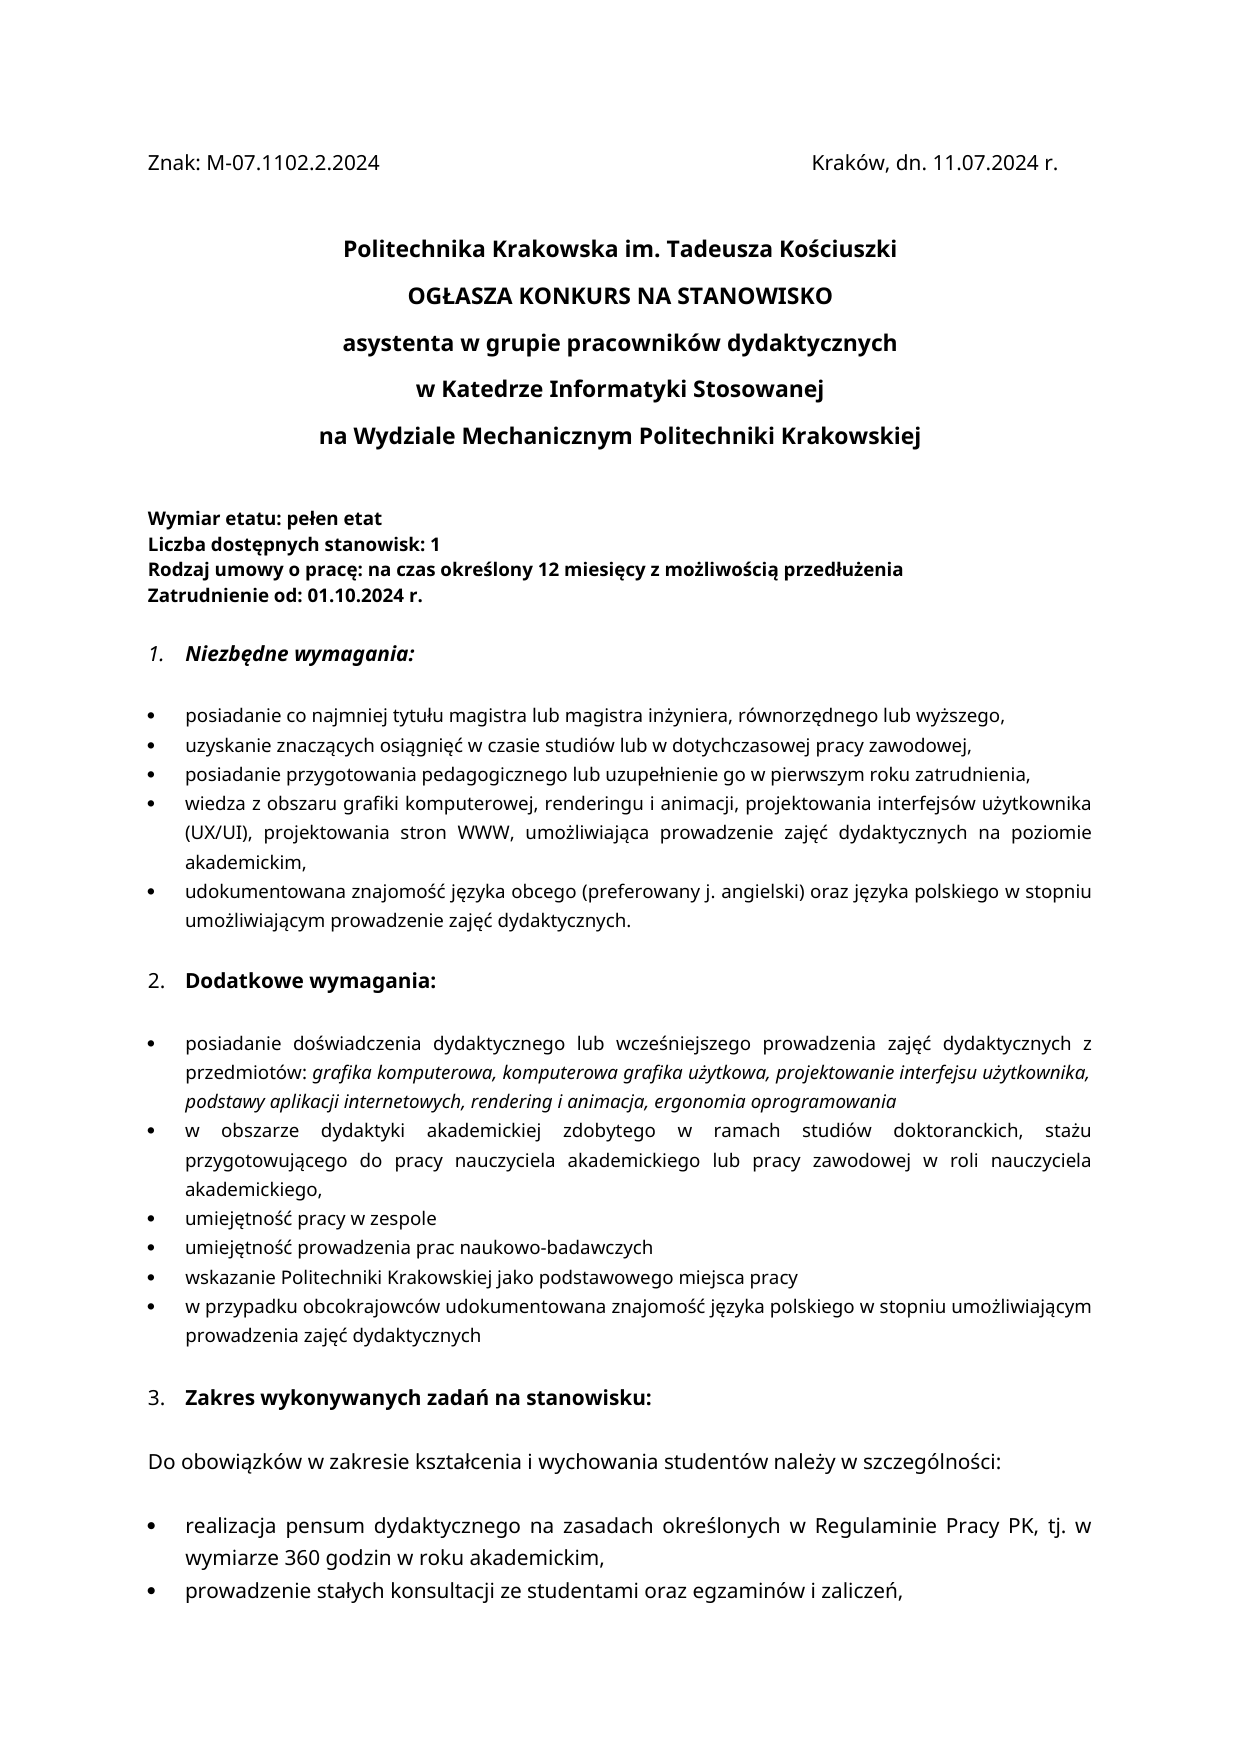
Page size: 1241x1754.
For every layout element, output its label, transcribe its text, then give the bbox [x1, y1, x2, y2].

text na Wydziale Mechanicznym Politechniki Krakowskiej [148, 420, 1093, 452]
text Do obowiązków w zakresie kształcenia i wychowania studentów należy w szczególności: [148, 1447, 1093, 1475]
text Liczba dostępnych stanowisk: 1 [148, 531, 1093, 556]
list prowadzenie stałych konsultacji ze studentami oraz egzaminów i zaliczeń, [148, 1576, 1093, 1604]
text asystenta w grupie pracowników dydaktycznych [148, 327, 1093, 358]
list Niezbędne wymagania: [148, 639, 1093, 667]
text Politechnika Krakowska im. Tadeusza Kościuszki OGŁASZA KONKURS NA STANOWISKO [148, 233, 1093, 311]
list w przypadku obcokrajowców udokumentowana znajomość języka polskiego w stopniu umożliwiającym prowadzenia zajęć dydaktycznych [148, 1293, 1093, 1348]
list umiejętność prowadzenia prac naukowo-badawczych [148, 1235, 1093, 1260]
list realizacja pensum dydaktycznego na zasadach określonych w Regulaminie Pracy PK, tj. w wymiarze 360 godzin w roku akademickim, [148, 1511, 1093, 1572]
list posiadanie co najmniej tytułu magistra lub magistra inżyniera, równorzędnego lub wyższego, [148, 703, 1093, 728]
text Rodzaj umowy o pracę: na czas określony 12 miesięcy z możliwością przedłużenia [148, 556, 1093, 582]
list Dodatkowe wymagania: [148, 966, 1093, 994]
list umiejętność pracy w zespole [148, 1205, 1093, 1231]
text Zatrudnienie od: 01.10.2024 r. [148, 582, 1093, 607]
text Znak: M-07.1102.2.2024 Kraków, dn. 11.07.2024 r. [148, 148, 1093, 176]
text w Katedrze Informatyki Stosowanej [148, 373, 1093, 405]
list w obszarze dydaktyki akademickiej zdobytego w ramach studiów doktoranckich, stażu przygotowującego do pracy nauczyciela akademickiego lub pracy zawodowej w roli nauczyciela akademickiego, [148, 1118, 1093, 1202]
list posiadanie przygotowania pedagogicznego lub uzupełnienie go w pierwszym roku zatrudnienia, [148, 761, 1093, 787]
list wskazanie Politechniki Krakowskiej jako podstawowego miejsca pracy [148, 1264, 1093, 1289]
list wiedza z obszaru grafiki komputerowej, renderingu i animacji, projektowania interfejsów użytkownika (UX/UI), projektowania stron WWW, umożliwiająca prowadzenie zajęć dydaktycznych na poziomie akademickim, [148, 790, 1093, 874]
list posiadanie doświadczenia dydaktycznego lub wcześniejszego prowadzenia zajęć dydaktycznych z przedmiotów: grafika komputerowa, komputerowa grafika użytkowa, projektowanie interfejsu użytkownika, podstawy aplikacji internetowych, rendering i animacja, ergonomia oprogramowania [148, 1030, 1093, 1114]
list Zakres wykonywanych zadań na stanowisku: [148, 1383, 1093, 1411]
list udokumentowana znajomość języka obcego (preferowany j. angielski) oraz języka polskiego w stopniu umożliwiającym prowadzenie zajęć dydaktycznych. [148, 878, 1093, 933]
list uzyskanie znaczących osiągnięć w czasie studiów lub w dotychczasowej pracy zawodowej, [148, 732, 1093, 757]
text Wymiar etatu: pełen etat [148, 505, 1093, 531]
